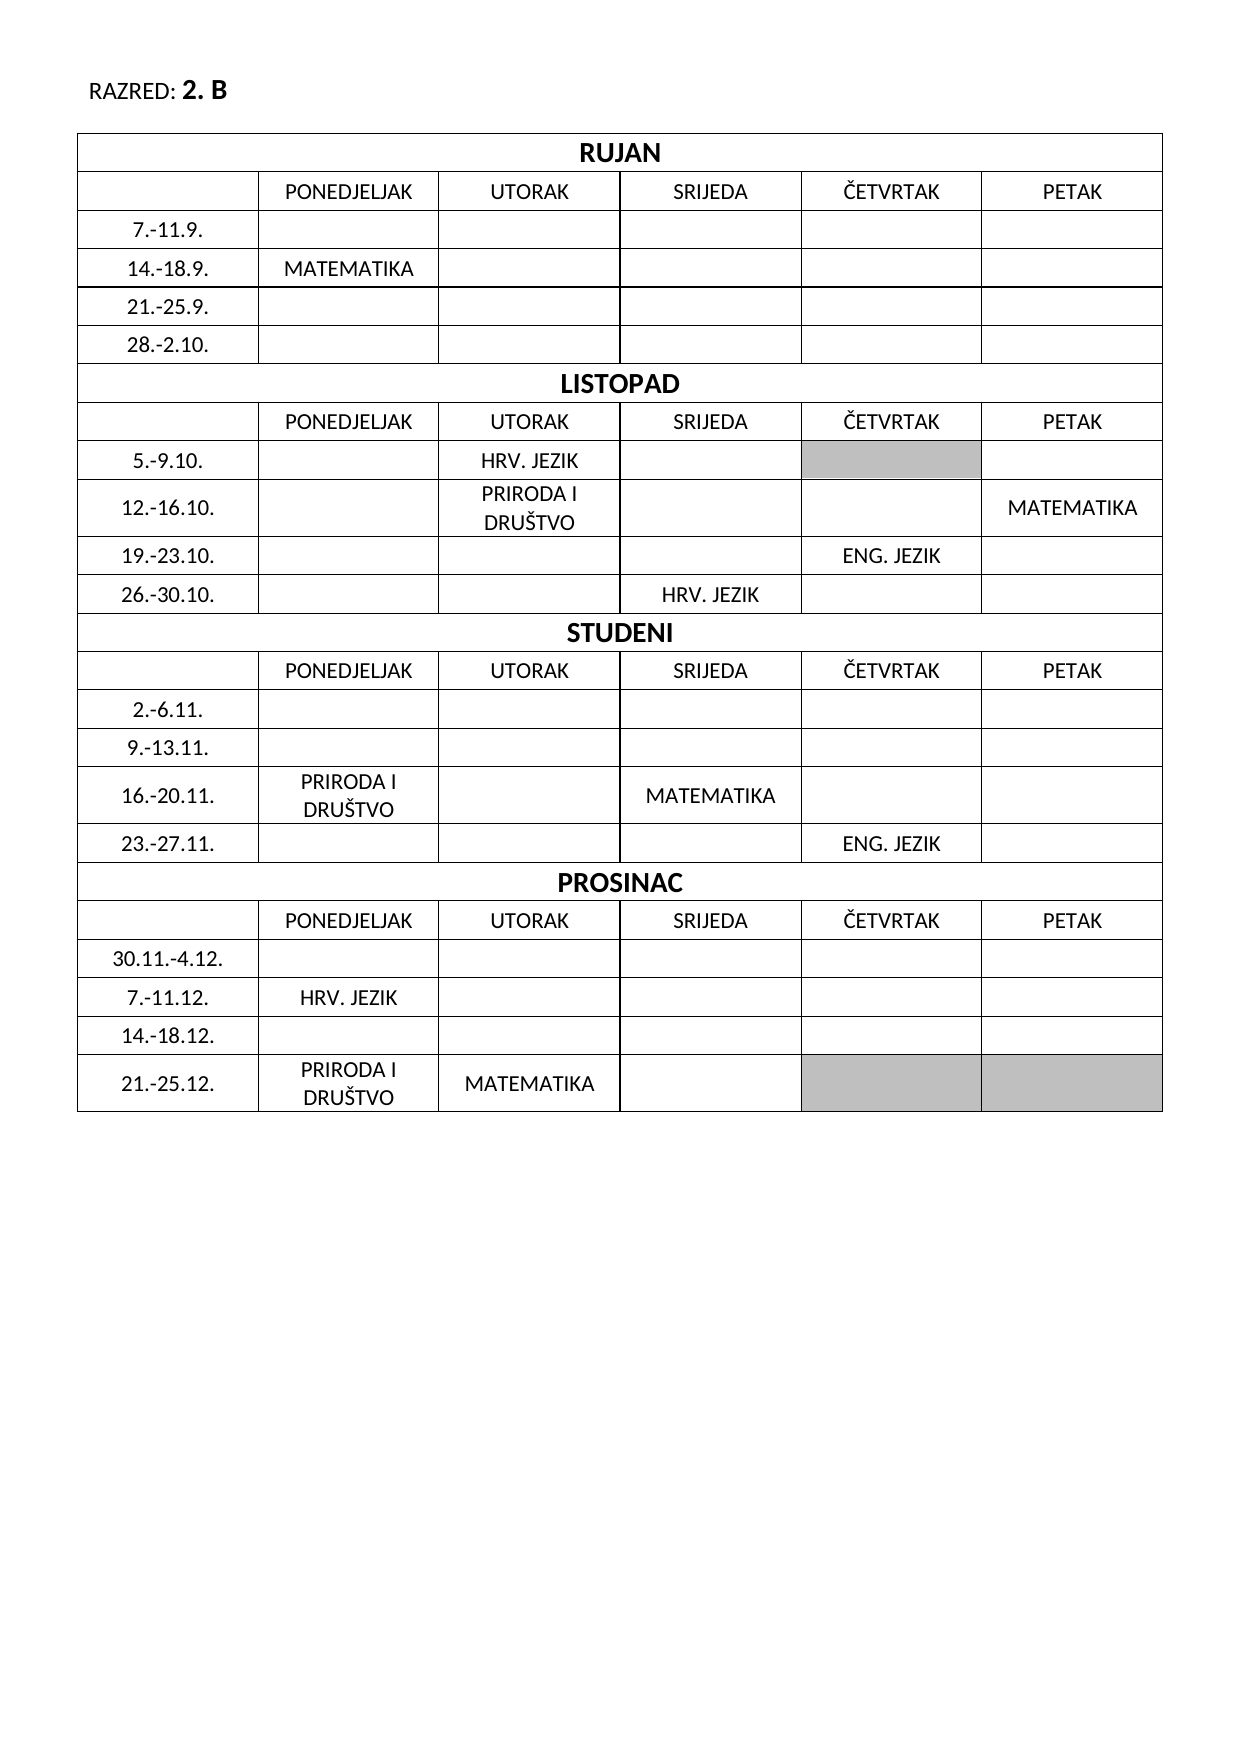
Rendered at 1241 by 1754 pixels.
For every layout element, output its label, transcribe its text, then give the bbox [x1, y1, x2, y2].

table_cell 21.-25.12. [78, 1055, 258, 1111]
table_cell [439, 288, 619, 325]
table_cell [439, 824, 619, 862]
table_cell 19.-23.10. [78, 537, 258, 574]
table_cell [439, 978, 619, 1016]
table_cell [439, 729, 619, 766]
table_cell ČETVRTAK [802, 652, 981, 689]
text RAZRED: 2. B [89, 71, 1152, 106]
table_cell [621, 1017, 801, 1054]
table_cell [259, 441, 438, 478]
table_cell [621, 211, 801, 248]
table_cell PRIRODA I DRUŠTVO [259, 1055, 438, 1111]
table_cell [621, 729, 801, 766]
table_cell [621, 537, 801, 574]
table_cell [439, 326, 619, 363]
table_cell [439, 940, 619, 977]
table_cell LISTOPAD [78, 364, 1162, 402]
table_cell MATEMATIKA [259, 249, 438, 286]
table_cell [439, 211, 619, 248]
table_cell [259, 1017, 438, 1054]
table_cell [259, 326, 438, 363]
table_cell [621, 1055, 801, 1111]
table_cell [802, 480, 981, 536]
table_cell [259, 537, 438, 574]
table_cell STUDENI [78, 614, 1162, 651]
table_cell UTORAK [439, 403, 619, 440]
table_cell SRIJEDA [621, 172, 801, 209]
table_cell [78, 652, 258, 689]
table_cell 23.-27.11. [78, 824, 258, 862]
table_cell [802, 1017, 981, 1054]
table_cell [621, 326, 801, 363]
table_cell PONEDJELJAK [259, 172, 438, 209]
table_cell [621, 690, 801, 728]
table_cell PETAK [982, 172, 1162, 209]
table_cell [982, 575, 1162, 612]
table_cell PRIRODA I DRUŠTVO [259, 767, 438, 823]
table_cell [259, 729, 438, 766]
table_cell [982, 1055, 1162, 1111]
table_cell MATEMATIKA [439, 1055, 619, 1111]
table_cell [621, 824, 801, 862]
table_cell 26.-30.10. [78, 575, 258, 612]
table_cell [439, 1017, 619, 1054]
table_cell MATEMATIKA [621, 767, 801, 823]
table_cell [621, 249, 801, 286]
table_cell [982, 441, 1162, 478]
table_cell [439, 249, 619, 286]
table_cell 21.-25.9. [78, 288, 258, 325]
table_cell [439, 537, 619, 574]
table_cell [982, 767, 1162, 823]
table_cell SRIJEDA [621, 901, 801, 939]
table_cell [802, 767, 981, 823]
table_cell PONEDJELJAK [259, 403, 438, 440]
table_cell [259, 211, 438, 248]
table_cell SRIJEDA [621, 403, 801, 440]
table_cell [802, 729, 981, 766]
table_cell [259, 690, 438, 728]
table_cell [982, 211, 1162, 248]
table_cell [802, 575, 981, 612]
table_cell 5.-9.10. [78, 441, 258, 478]
table_cell [439, 690, 619, 728]
table_cell 14.-18.12. [78, 1017, 258, 1054]
table_cell [621, 288, 801, 325]
table_cell PONEDJELJAK [259, 901, 438, 939]
table_cell ENG. JEZIK [802, 537, 981, 574]
table_cell [259, 940, 438, 977]
table_cell 12.-16.10. [78, 480, 258, 536]
table_cell [982, 824, 1162, 862]
table_cell ENG. JEZIK [802, 824, 981, 862]
table_cell ČETVRTAK [802, 901, 981, 939]
table_cell [439, 767, 619, 823]
table_cell PRIRODA I DRUŠTVO [439, 480, 619, 536]
table_cell [982, 1017, 1162, 1054]
table_cell ČETVRTAK [802, 403, 981, 440]
table_cell 9.-13.11. [78, 729, 258, 766]
table_cell PROSINAC [78, 863, 1162, 900]
table_cell [802, 690, 981, 728]
table_cell [802, 211, 981, 248]
table_cell [259, 480, 438, 536]
table_cell 7.-11.9. [78, 211, 258, 248]
table_cell [621, 441, 801, 478]
table_cell [259, 575, 438, 612]
table_cell 2.-6.11. [78, 690, 258, 728]
table_cell UTORAK [439, 901, 619, 939]
table_cell [802, 441, 981, 478]
table_cell HRV. JEZIK [439, 441, 619, 478]
table_cell PETAK [982, 403, 1162, 440]
table_cell PETAK [982, 652, 1162, 689]
table_cell [982, 537, 1162, 574]
table_cell 14.-18.9. [78, 249, 258, 286]
table_cell HRV. JEZIK [259, 978, 438, 1016]
table_cell [621, 978, 801, 1016]
table_cell 30.11.-4.12. [78, 940, 258, 977]
table_header RUJAN [78, 134, 1162, 171]
table_cell [982, 940, 1162, 977]
table_cell [802, 978, 981, 1016]
table_cell [259, 288, 438, 325]
table_cell [982, 249, 1162, 286]
table_cell UTORAK [439, 652, 619, 689]
table_cell [802, 249, 981, 286]
table_cell [621, 480, 801, 536]
table_cell ČETVRTAK [802, 172, 981, 209]
table_cell [802, 940, 981, 977]
table_cell 16.-20.11. [78, 767, 258, 823]
table_cell PETAK [982, 901, 1162, 939]
table_cell UTORAK [439, 172, 619, 209]
table_cell HRV. JEZIK [621, 575, 801, 612]
table_cell [259, 824, 438, 862]
table_cell SRIJEDA [621, 652, 801, 689]
table_cell 28.-2.10. [78, 326, 258, 363]
table_cell [982, 288, 1162, 325]
table_cell PONEDJELJAK [259, 652, 438, 689]
table_cell [802, 288, 981, 325]
table_cell [982, 690, 1162, 728]
table_cell [982, 326, 1162, 363]
table_cell [78, 901, 258, 939]
table_cell [78, 172, 258, 209]
table_cell [802, 326, 981, 363]
table_cell [802, 1055, 981, 1111]
table_cell [982, 729, 1162, 766]
table_cell 7.-11.12. [78, 978, 258, 1016]
table_cell MATEMATIKA [982, 480, 1162, 536]
table_cell [982, 978, 1162, 1016]
table_cell [621, 940, 801, 977]
table_cell [78, 403, 258, 440]
table_cell [439, 575, 619, 612]
